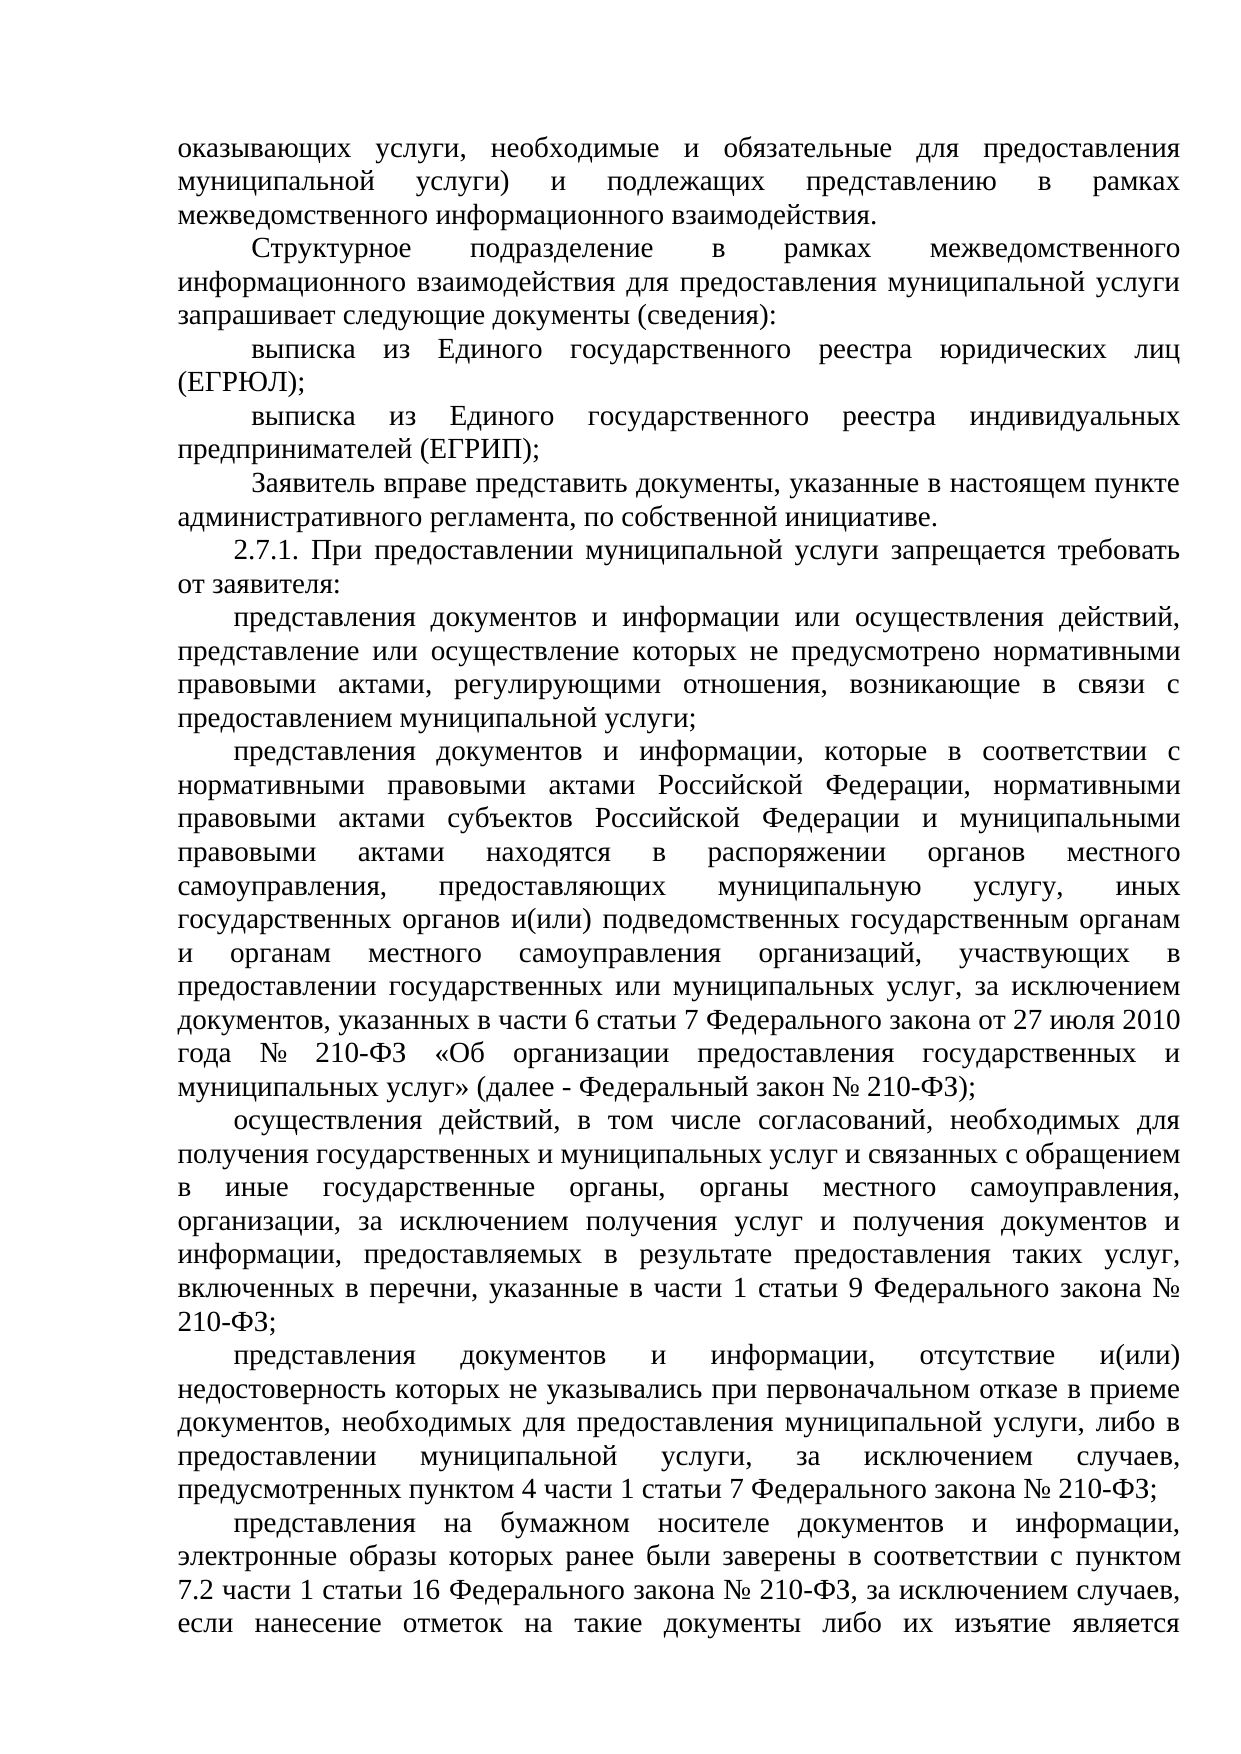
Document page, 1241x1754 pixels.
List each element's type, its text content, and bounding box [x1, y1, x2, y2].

text представления документов и информации или осуществления действий, представление или осуществление которых не предусмотрено нормативными правовыми актами, регулирующими отношения, возникающие в связи с предоставлением муниципальной услуги; [177, 599, 1181, 733]
text 2.7.1. При предоставлении муниципальной услуги запрещается требовать от заявителя: [177, 532, 1181, 599]
text осуществления действий, в том числе согласований, необходимых для получения государственных и муниципальных услуг и связанных с обращением в иные государственные органы, органы местного самоуправления, организации, за исключением получения услуг и получения документов и информации, предоставляемых в результате предоставления таких услуг, включенных в перечни, указанные в части 1 статьи 9 Федерального закона № 210-ФЗ; [177, 1102, 1181, 1337]
text представления документов и информации, которые в соответствии с нормативными правовыми актами Российской Федерации, нормативными правовыми актами субъектов Российской Федерации и муниципальными правовыми актами находятся в распоряжении органов местного самоуправления, предоставляющих муниципальную услугу, иных государственных органов и(или) подведомственных государственным органам и органам местного самоуправления организаций, участвующих в предоставлении государственных или муниципальных услуг, за исключением документов, указанных в части 6 статьи 7 Федерального закона от 27 июля 2010 года № 210-ФЗ «Об организации предоставления государственных и муниципальных услуг» (далее - Федеральный закон № 210-ФЗ); [177, 733, 1181, 1102]
text выписка из Единого государственного реестра юридических лиц (ЕГРЮЛ); [177, 331, 1181, 398]
text Заявитель вправе представить документы, указанные в настоящем пункте административного регламента, по собственной инициативе. [177, 465, 1181, 532]
text представления документов и информации, отсутствие и(или) недостоверность которых не указывались при первоначальном отказе в приеме документов, необходимых для предоставления муниципальной услуги, либо в предоставлении муниципальной услуги, за исключением случаев, предусмотренных пунктом 4 части 1 статьи 7 Федерального закона № 210-ФЗ; [177, 1337, 1181, 1505]
text Структурное подразделение в рамках межведомственного информационного взаимодействия для предоставления муниципальной услуги запрашивает следующие документы (сведения): [177, 230, 1181, 331]
text выписка из Единого государственного реестра индивидуальных предпринимателей (ЕГРИП); [177, 398, 1181, 465]
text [177, 130, 1181, 230]
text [177, 1505, 1181, 1639]
